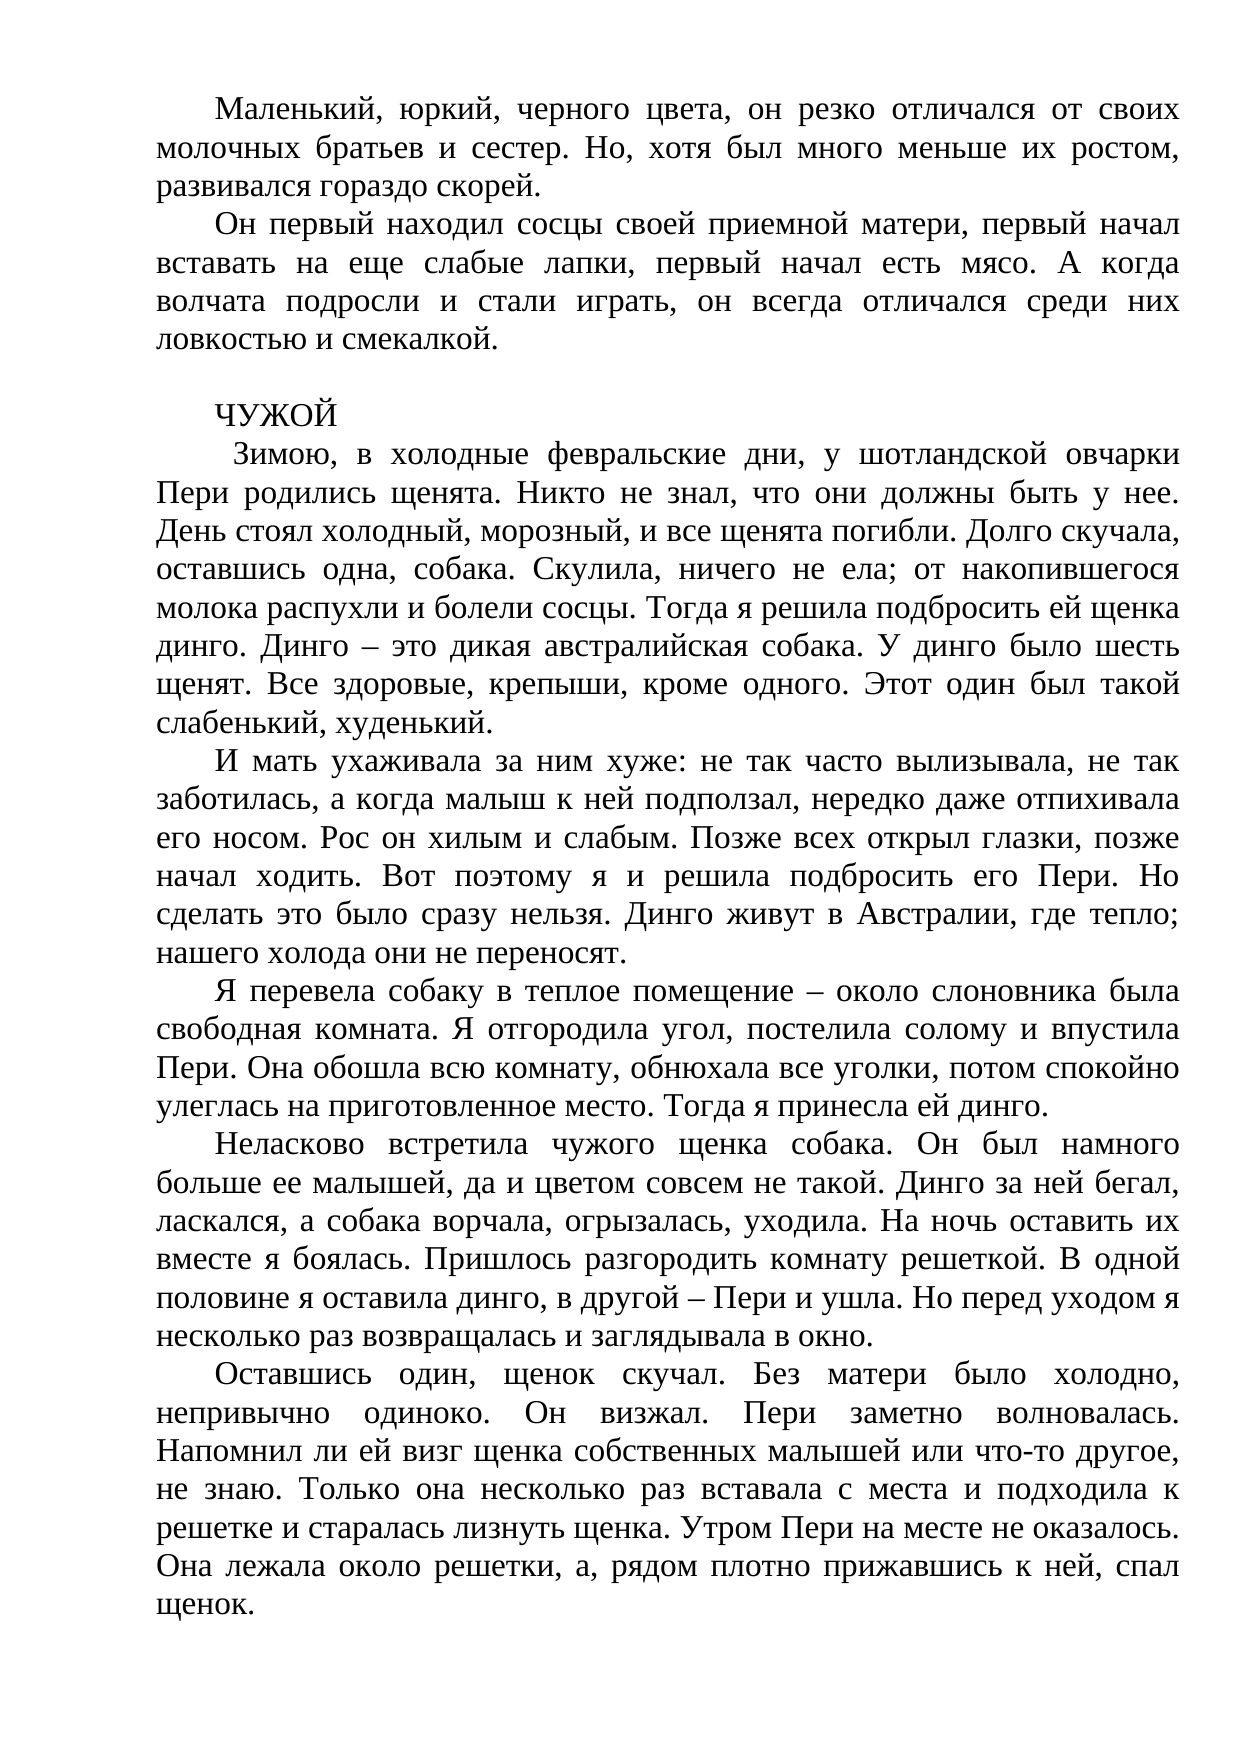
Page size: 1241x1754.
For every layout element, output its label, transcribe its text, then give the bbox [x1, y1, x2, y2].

text И мать ухаживала за ним хуже: не так часто вылизывала, не так заботилась, а когда малыш к ней подползал, нередко даже отпихивала его носом. Рос он хилым и слабым. Позже всех открыл глазки, позже начал ходить. Вот поэтому я и решила подбросить его Пери. Но сделать это было сразу нельзя. Динго живут в Австралии, где тепло; нашего холода они не переносят. [156, 740, 1181, 970]
text Зимою, в холодные февральские дни, у шотландской овчарки Пери родились щенята. Никто не знал, что они должны быть у нее. День стоял холодный, морозный, и все щенята погибли. Долго скучала, оставшись одна, собака. Скулила, ничего не ела; от накопившегося молока распухли и болели сосцы. Тогда я решила подбросить ей щенка динго. Динго – это дикая австралийская собака. У динго было шесть щенят. Все здоровые, крепыши, кроме одного. Этот один был такой слабенький, худенький. [156, 434, 1181, 740]
text Я перевела собаку в теплое помещение – около слоновника была свободная комната. Я отгородила угол, постелила солому и впустила Пери. Она обошла всю комнату, обнюхала все уголки, потом спокойно улеглась на приготовленное место. Тогда я принесла ей динго. [156, 970, 1181, 1124]
text Он первый находил сосцы своей приемной матери, первый начал вставать на еще слабые лапки, первый начал есть мясо. А когда волчата подросли и стали играть, он всегда отличался среди них ловкостью и смекалкой. [156, 204, 1181, 357]
text ЧУЖОЙ [156, 395, 1181, 434]
text Маленький, юркий, черного цвета, он резко отличался от своих молочных братьев и сестер. Но, хотя был много меньше их ростом, развивался гораздо скорей. [156, 89, 1181, 204]
text Оставшись один, щенок скучал. Без матери было холодно, непривычно одиноко. Он визжал. Пери заметно волновалась. Напомнил ли ей визг щенка собственных малышей или что-то другое, не знаю. Только она несколько раз вставала с места и подходила к решетке и старалась лизнуть щенка. Утром Пери на месте не оказалось. Она лежала около решетки, а, рядом плотно прижавшись к ней, спал щенок. [156, 1354, 1181, 1622]
text Неласково встретила чужого щенка собака. Он был намного больше ее малышей, да и цветом совсем не такой. Динго за ней бегал, ласкался, а собака ворчала, огрызалась, уходила. На ночь оставить их вместе я боялась. Пришлось разгородить комнату решеткой. В одной половине я оставила динго, в другой – Пери и ушла. Но перед уходом я несколько раз возвращалась и заглядывала в окно. [156, 1124, 1181, 1354]
